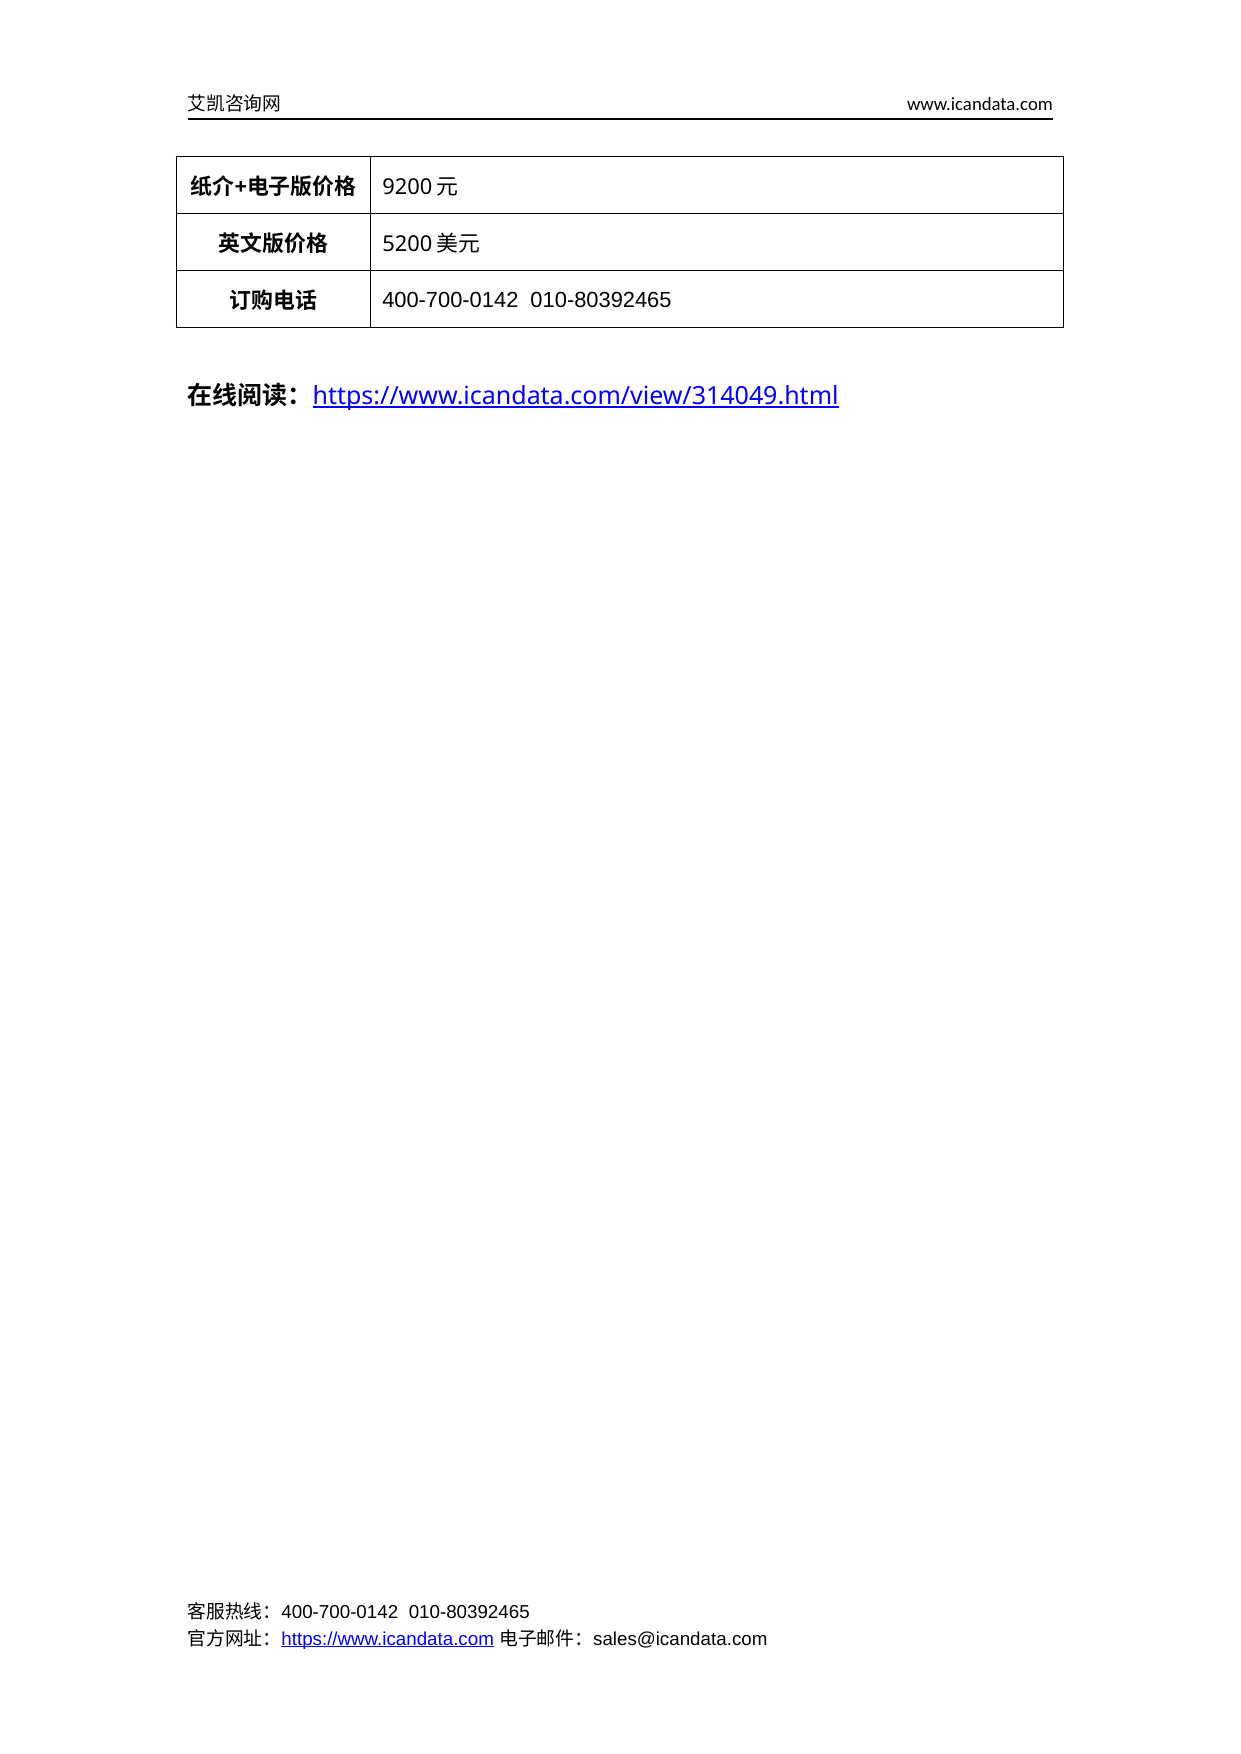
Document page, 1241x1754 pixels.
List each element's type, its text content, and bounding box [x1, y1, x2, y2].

table_cell 订购电话 [177, 271, 370, 327]
table_cell 纸介+电子版价格 [177, 157, 370, 213]
table_cell 9200元 [371, 157, 1063, 213]
table_cell 英文版价格 [177, 214, 370, 270]
table_cell 400-700-0142 010-80392465 [371, 271, 1063, 327]
table_cell 5200美元 [371, 214, 1063, 270]
text 在线阅读：https://www.icandata.com/view/314049.html [187, 361, 1053, 426]
